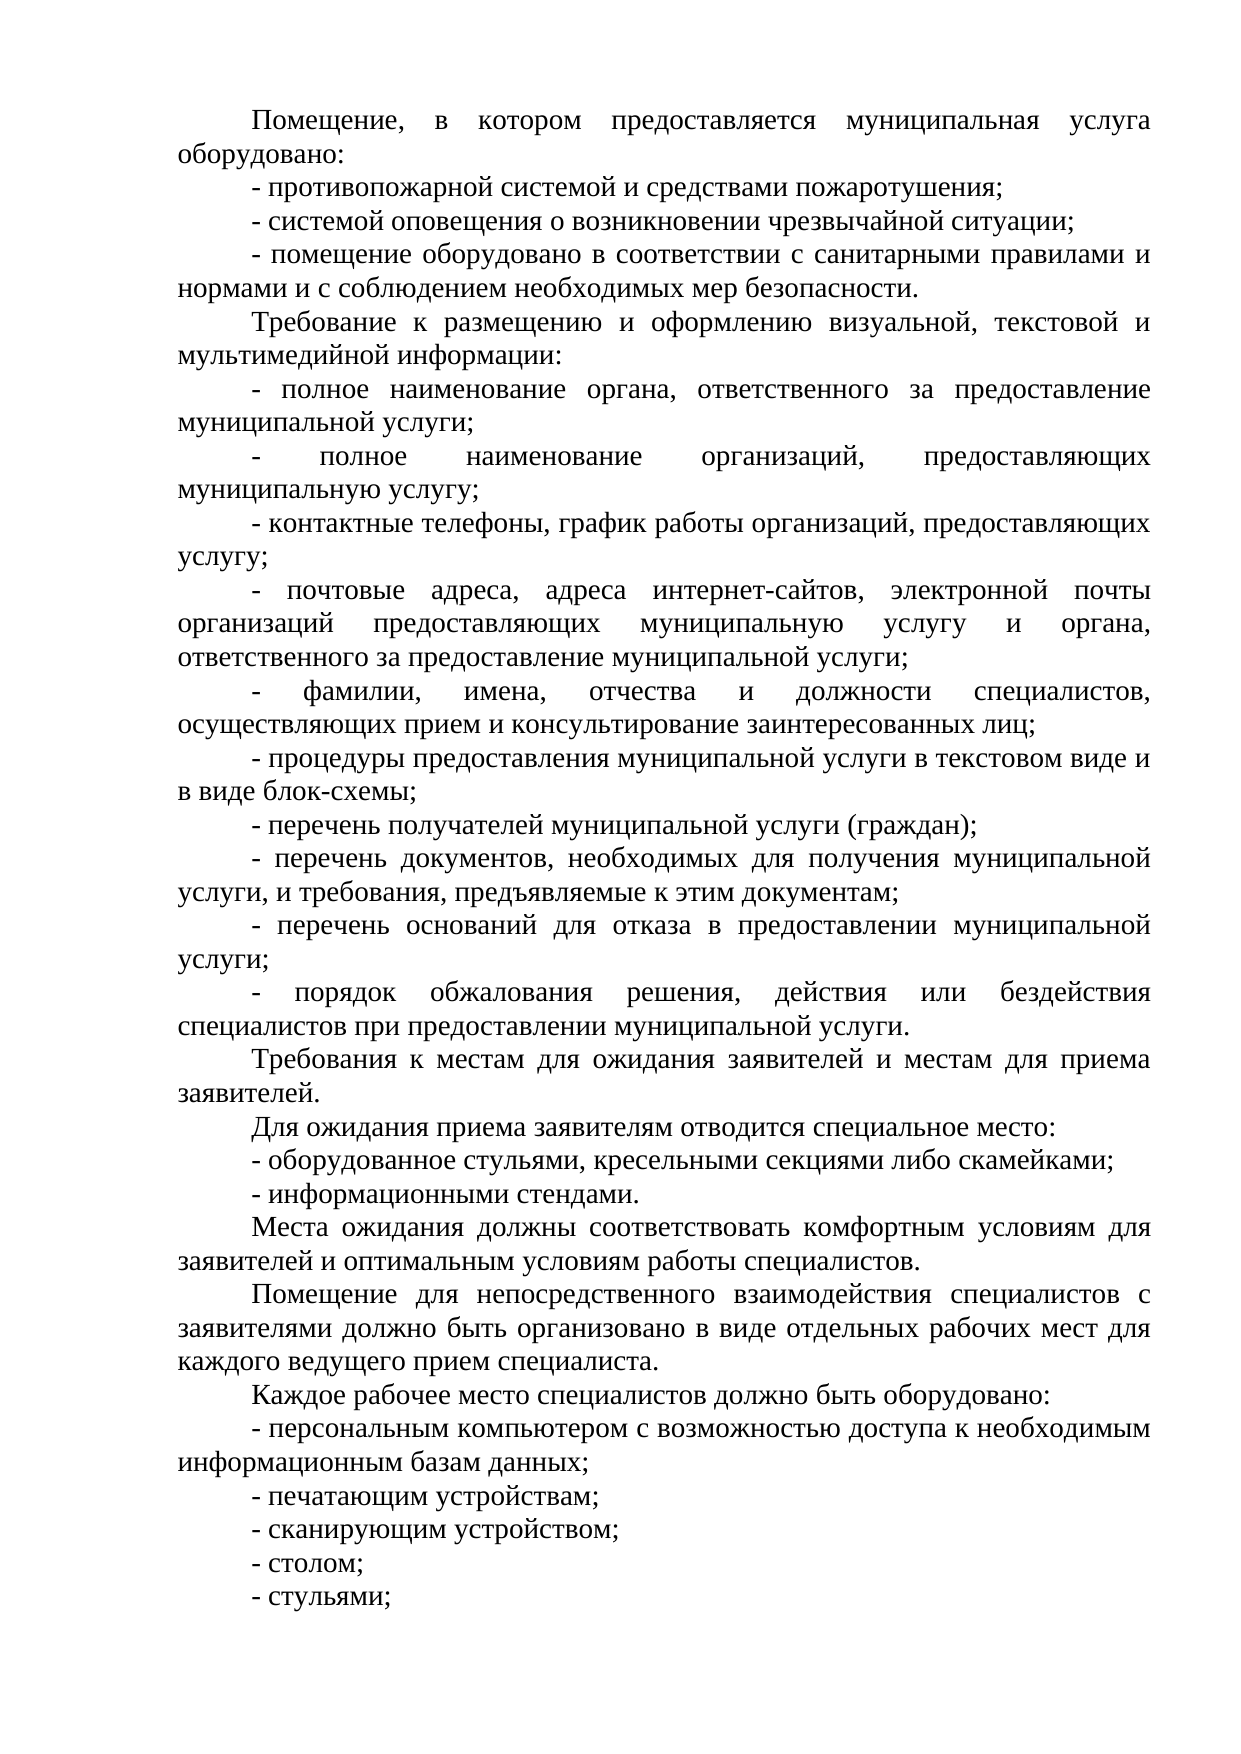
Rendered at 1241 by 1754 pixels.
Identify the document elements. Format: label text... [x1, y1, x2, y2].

text - помещение оборудовано в соответствии с санитарными правилами и нормами и с соблюдением необходимых мер безопасности. [177, 237, 1152, 304]
text - перечень документов, необходимых для получения муниципальной услуги, и требования, предъявляемые к этим документам; [177, 840, 1152, 907]
text - персональным компьютером с возможностью доступа к необходимым информационным базам данных; [177, 1411, 1152, 1478]
text - полное наименование организаций, предоставляющих муниципальную услугу; [177, 438, 1152, 505]
text Требование к размещению и оформлению визуальной, текстовой и мультимедийной информации: [177, 304, 1152, 371]
text - противопожарной системой и средствами пожаротушения; [177, 169, 1152, 203]
text - порядок обжалования решения, действия или бездействия специалистов при предоставлении муниципальной услуги. [177, 974, 1152, 1042]
text - информационными стендами. [177, 1176, 1152, 1209]
text - сканирующим устройством; [177, 1511, 1152, 1545]
text - столом; [177, 1545, 1152, 1578]
text - оборудованное стульями, кресельными секциями либо скамейками; [177, 1142, 1152, 1176]
text - контактные телефоны, график работы организаций, предоставляющих услугу; [177, 505, 1152, 572]
text Требования к местам для ожидания заявителей и местам для приема заявителей. [177, 1042, 1152, 1109]
text - перечень получателей муниципальной услуги (граждан); [177, 807, 1152, 840]
text Каждое рабочее место специалистов должно быть оборудовано: [177, 1377, 1152, 1411]
text - процедуры предоставления муниципальной услуги в текстовом виде и в виде блок-схемы; [177, 740, 1152, 807]
text - стульями; [177, 1578, 1152, 1612]
text Помещение для непосредственного взаимодействия специалистов с заявителями должно быть организовано в виде отдельных рабочих мест для каждого ведущего прием специалиста. [177, 1276, 1152, 1377]
text - системой оповещения о возникновении чрезвычайной ситуации; [177, 203, 1152, 237]
text Помещение, в котором предоставляется муниципальная услуга оборудовано: [177, 102, 1152, 169]
text - печатающим устройствам; [177, 1478, 1152, 1511]
text Для ожидания приема заявителям отводится специальное место: [177, 1109, 1152, 1142]
text - фамилии, имена, отчества и должности специалистов, осуществляющих прием и консультирование заинтересованных лиц; [177, 673, 1152, 740]
text Места ожидания должны соответствовать комфортным условиям для заявителей и оптимальным условиям работы специалистов. [177, 1209, 1152, 1276]
text - перечень оснований для отказа в предоставлении муниципальной услуги; [177, 907, 1152, 974]
text - почтовые адреса, адреса интернет-сайтов, электронной почты организаций предоставляющих муниципальную услугу и органа, ответственного за предоставление муниципальной услуги; [177, 572, 1152, 673]
text - полное наименование органа, ответственного за предоставление муниципальной услуги; [177, 371, 1152, 438]
